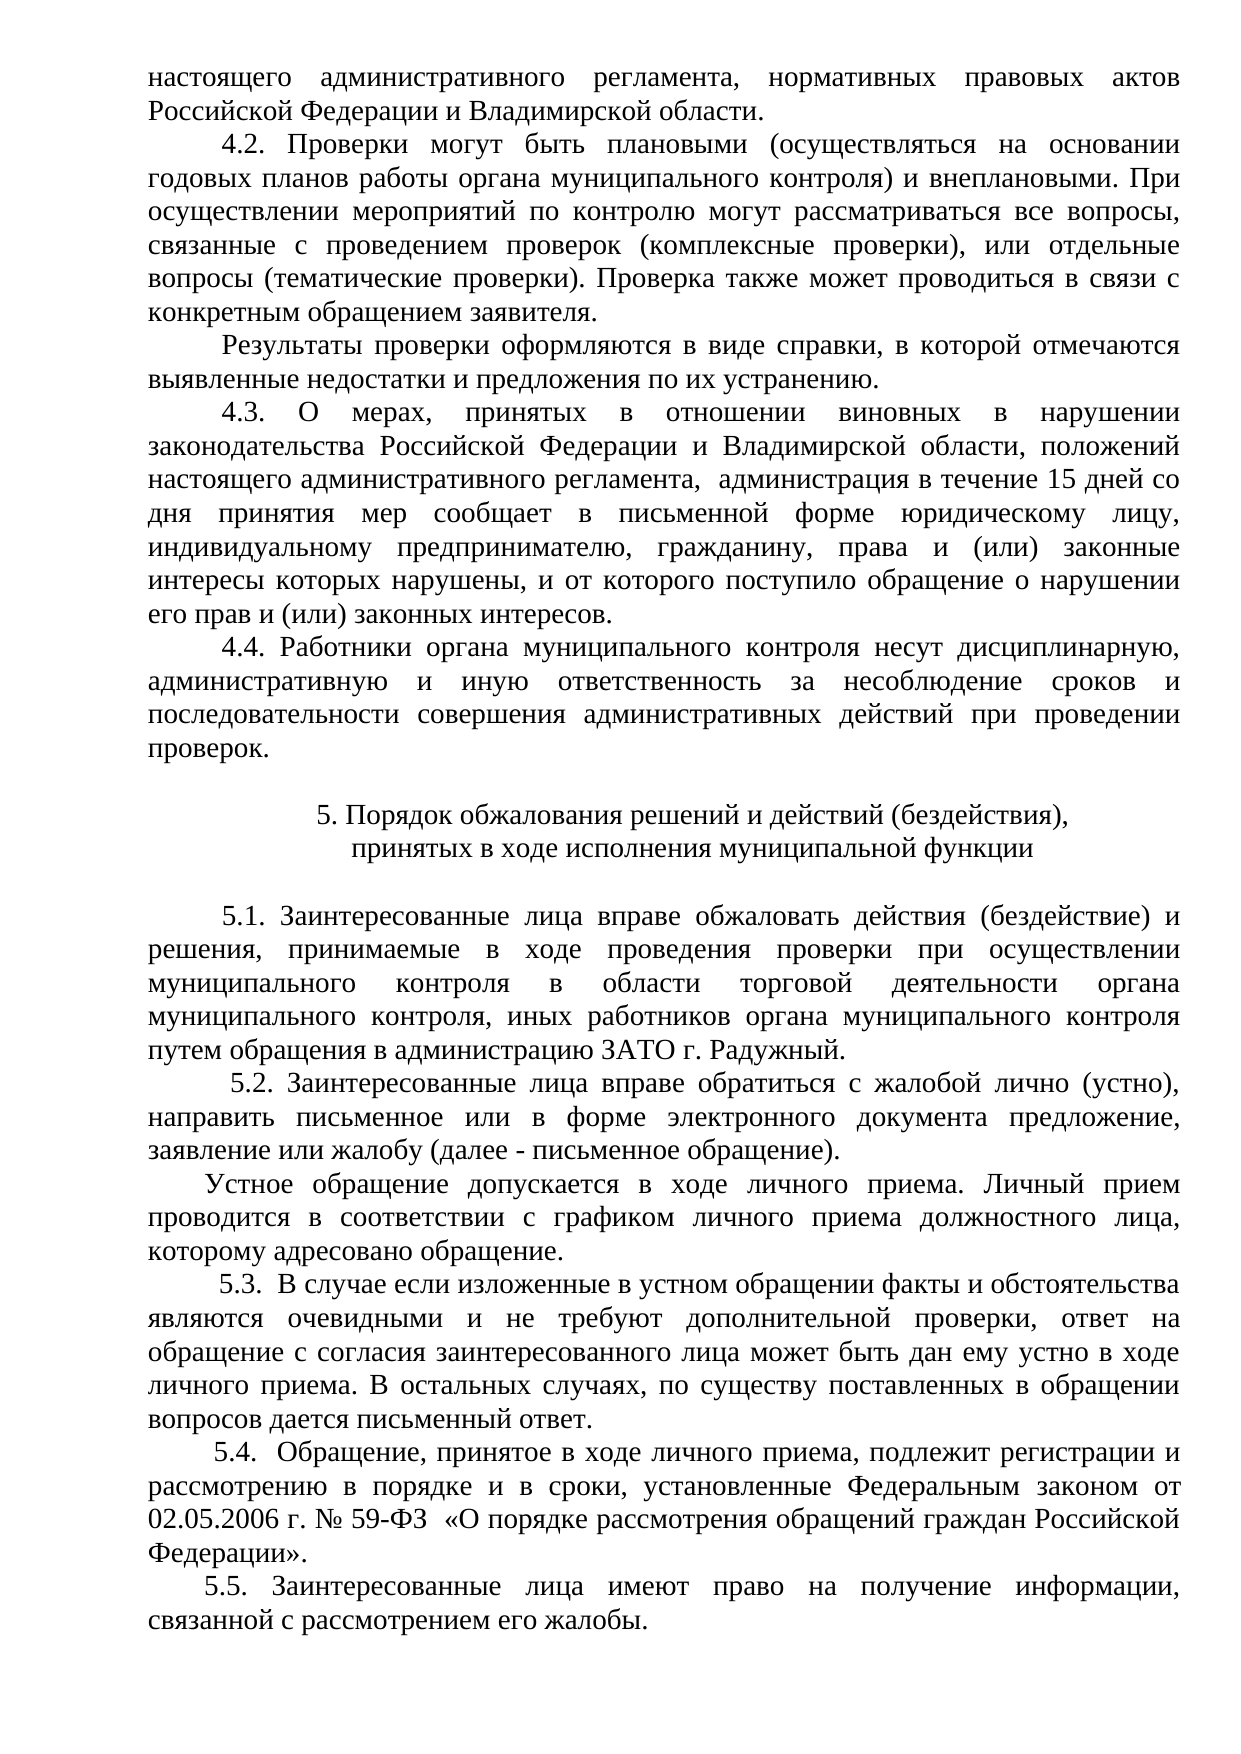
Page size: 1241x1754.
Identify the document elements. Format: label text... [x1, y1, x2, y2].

text 5.4. Обращение, принятое в ходе личного приема, подлежит регистрации и рассмотрению в порядке и в сроки, установленные Федеральным законом от 02.05.2006 г. № 59-ФЗ «О порядке рассмотрения обращений граждан Российской Федерации». [148, 1434, 1181, 1568]
text 4.2. Проверки могут быть плановыми (осуществляться на основании годовых планов работы органа муниципального контроля) и внеплановыми. При осуществлении мероприятий по контролю могут рассматриваться все вопросы, связанные с проведением проверок (комплексные проверки), или отдельные вопросы (тематические проверки). Проверка также может проводиться в связи с конкретным обращением заявителя. [148, 126, 1181, 327]
text 5.2. Заинтересованные лица вправе обратиться с жалобой лично (устно), направить письменное или в форме электронного документа предложение, заявление или жалобу (далее - письменное обращение). [148, 1065, 1181, 1166]
text 5.3. В случае если изложенные в устном обращении факты и обстоятельства являются очевидными и не требуют дополнительной проверки, ответ на обращение с согласия заинтересованного лица может быть дан ему устно в ходе личного приема. В остальных случаях, по существу поставленных в обращении вопросов дается письменный ответ. [148, 1267, 1181, 1434]
text 5.1. Заинтересованные лица вправе обжаловать действия (бездействие) и решения, принимаемые в ходе проведения проверки при осуществлении муниципального контроля в области торговой деятельности органа муниципального контроля, иных работников органа муниципального контроля путем обращения в администрацию ЗАТО г. Радужный. [148, 898, 1181, 1065]
text 5.5. Заинтересованные лица имеют право на получение информации, связанной с рассмотрением его жалобы. [148, 1568, 1181, 1636]
text принятых в ходе исполнения муниципальной функции [148, 831, 1181, 864]
text Устное обращение допускается в ходе личного приема. Личный прием проводится в соответствии с графиком личного приема должностного лица, которому адресовано обращение. [148, 1166, 1181, 1267]
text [148, 59, 1181, 126]
text 4.4. Работники органа муниципального контроля несут дисциплинарную, административную и иную ответственность за несоблюдение сроков и последовательности совершения административных действий при проведении проверок. [148, 629, 1181, 763]
text Результаты проверки оформляются в виде справки, в которой отмечаются выявленные недостатки и предложения по их устранению. [148, 327, 1181, 394]
text 5. Порядок обжалования решений и действий (бездействия), [148, 797, 1181, 831]
text 4.3. О мерах, принятых в отношении виновных в нарушении законодательства Российской Федерации и Владимирской области, положений настоящего административного регламента, администрация в течение 15 дней со дня принятия мер сообщает в письменной форме юридическому лицу, индивидуальному предпринимателю, гражданину, права и (или) законные интересы которых нарушены, и от которого поступило обращение о нарушении его прав и (или) законных интересов. [148, 394, 1181, 629]
